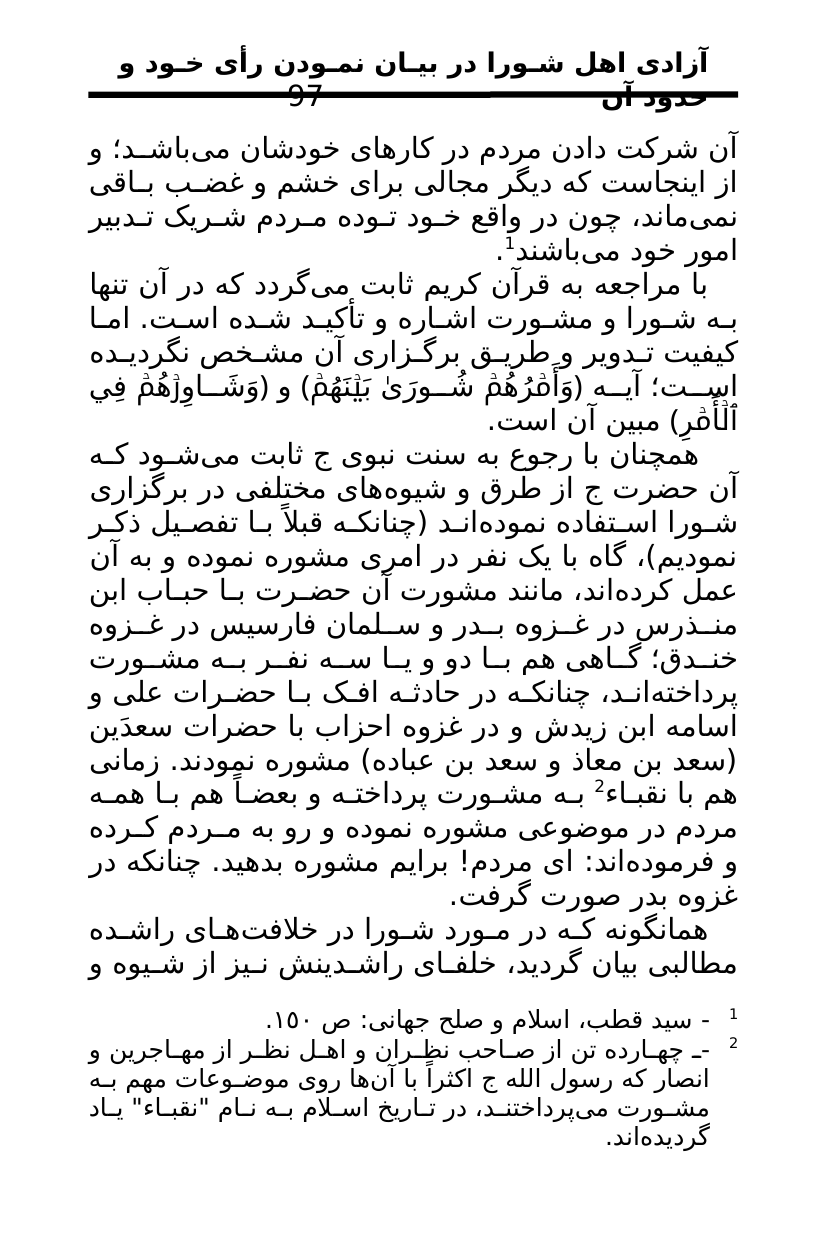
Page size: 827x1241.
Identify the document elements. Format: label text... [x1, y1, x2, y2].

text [89, 913, 738, 981]
text با مراجعه به قرآن كریم ثابت می‌گردد كه در آن تنها به شورا و مشورت اشاره و تأكید شده است. اما كیفیت تدویر و طریق برگزاری آن مشخص نگردیده است؛ آیه ﴿وَأَمۡرُهُمۡ شُورَىٰ بَيۡنَهُمۡ﴾ و ﴿وَشَاوِرۡهُمۡ فِي ٱلۡأَمۡرِ﴾ مبین آن است. [89, 267, 738, 437]
text همچنان با رجوع به سنت نبوی ج ثابت ‌می‌شود كه آن حضرت ج از طرق و شیوه‌های مختلفی در برگزاری شورا استفاده نموده‌اند (چنانکه قبلاً با تفصیل ذكر نمودیم)، گاه با یک نفر در امری مشوره نموده و به آن عمل كرده‌اند، مانند مشورت آن حضرت با حباب ابن منذرس در غزوه بدر و سلمان فارسیس در غزوه خندق؛ گاهی هم با دو و یا سه نفر به مشورت پرداخته‌اند، چنانکه در حادثه افک با حضرات علی و اسامه ابن زیدش و در غزوه احزاب با حضرات سعدَین (سعد بن معاذ و سعد بن عباده) مشوره نمودند. زمانی هم با نقباء به مشورت پرداخته و بعضاً هم با همه مردم در موضوعی مشوره نموده‌ و رو به مردم کرده و فرموده‌اند: ‌ای مردم! برایم مشوره بدهید. چنانکه در غزوه بدر صورت گرفت. [89, 437, 738, 913]
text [89, 132, 738, 267]
